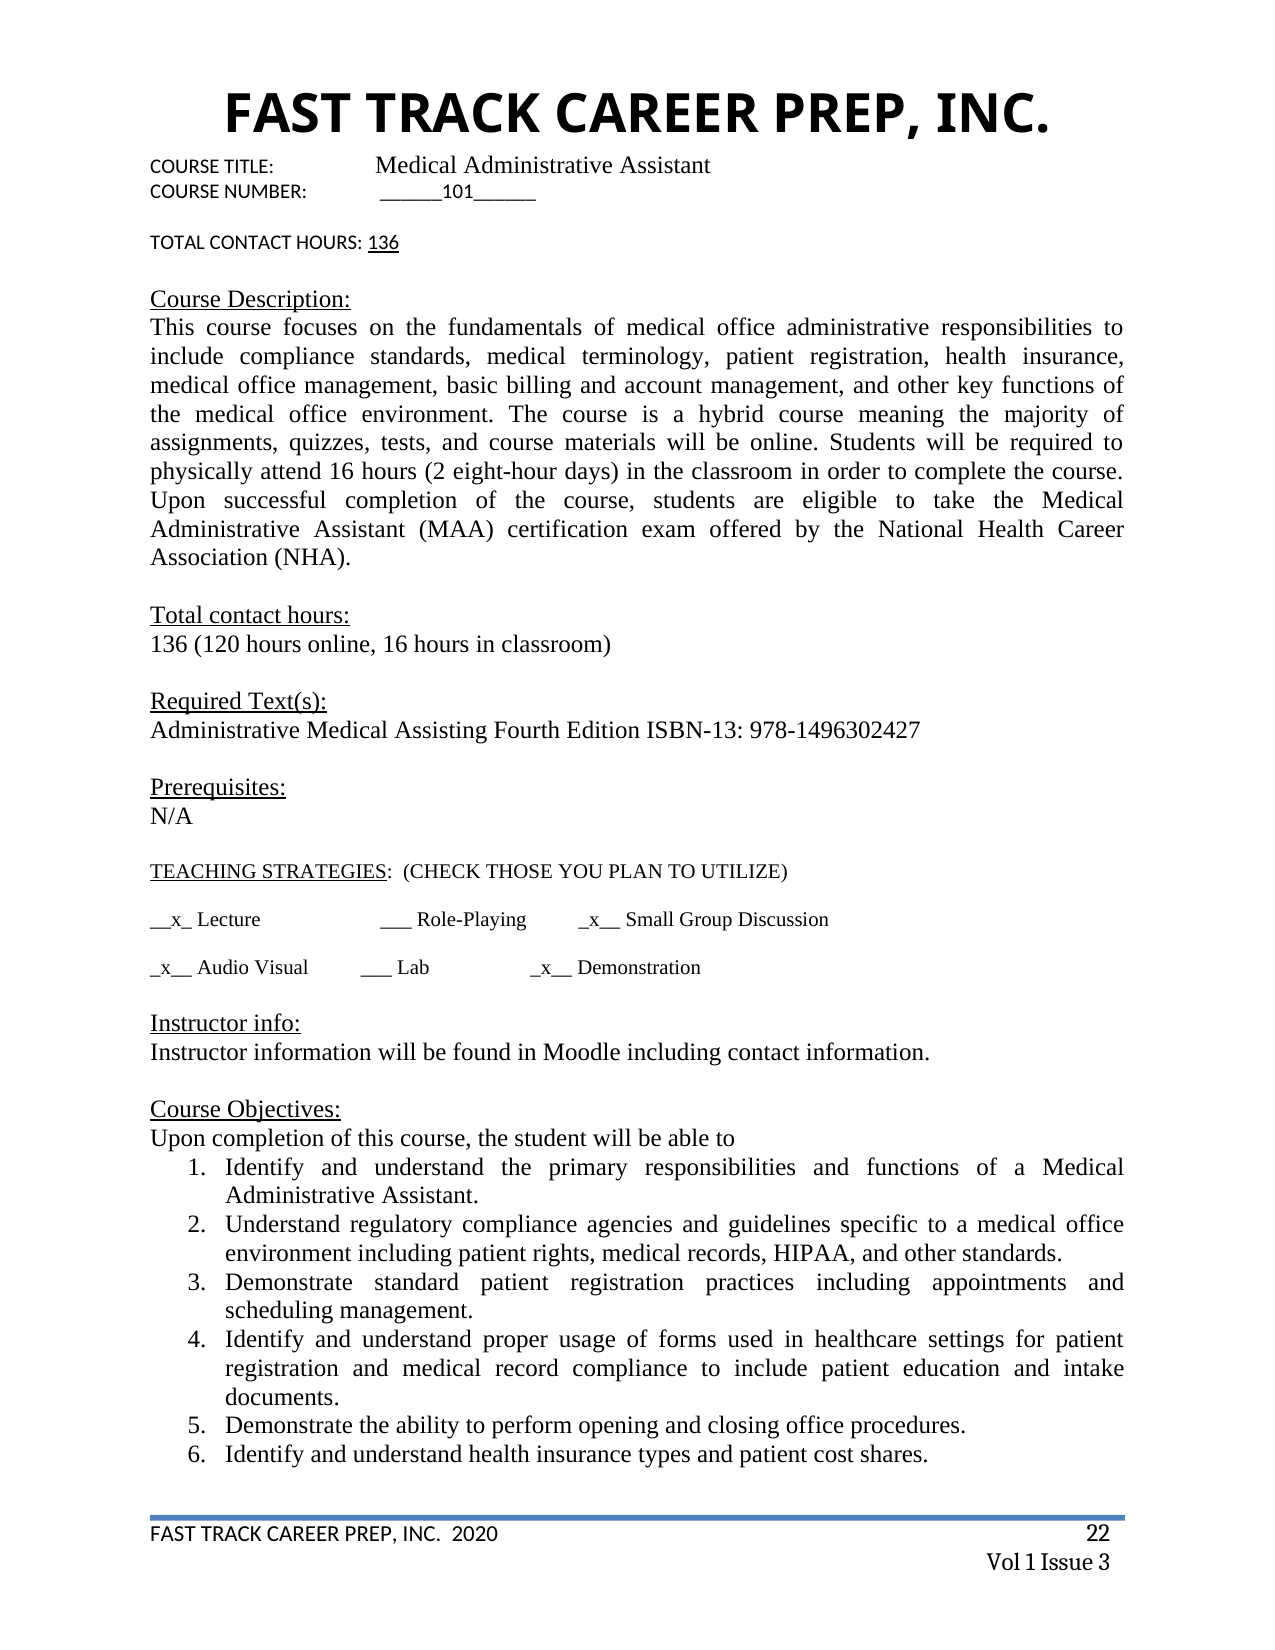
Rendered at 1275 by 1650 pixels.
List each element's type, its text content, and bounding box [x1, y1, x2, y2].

list Identify and understand the primary responsibilities and functions of a Medical Administrative Assistant. [187, 1152, 1125, 1209]
list Identify and understand health insurance types and patient cost shares. [187, 1439, 1125, 1468]
text Upon completion of this course, the student will be able to [150, 1123, 1125, 1152]
text This course focuses on the fundamentals of medical office administrative responsibilities to include compliance standards, medical terminology, patient registration, health insurance, medical office management, basic billing and account management, and other key functions of the medical office environment. The course is a hybrid course meaning the majority of assignments, quizzes, tests, and course materials will be online. Students will be required to physically attend 16 hours (2 eight-hour days) in the classroom in order to complete the course. Upon successful completion of the course, students are eligible to take the Medical Administrative Assistant (MAA) certification exam offered by the National Health Career Association (NHA). [150, 312, 1125, 571]
list Identify and understand proper usage of forms used in healthcare settings for patient registration and medical record compliance to include patient education and intake documents. [187, 1324, 1125, 1410]
list Demonstrate the ability to perform opening and closing office procedures. [187, 1410, 1125, 1439]
text N/A [150, 801, 1125, 830]
text Required Text(s): [150, 686, 1125, 715]
text Total contact hours: [150, 600, 1125, 629]
text Prerequisites: [150, 772, 1125, 801]
text TOTAL CONTACT HOURS: 136 [150, 229, 1125, 255]
text COURSE NUMBER: ______101______ [150, 179, 1125, 204]
list Understand regulatory compliance agencies and guidelines specific to a medical office environment including patient rights, medical records, HIPAA, and other standards. [187, 1209, 1125, 1267]
text Instructor info: [150, 1008, 1125, 1037]
list Demonstrate standard patient registration practices including appointments and scheduling management. [187, 1267, 1125, 1324]
text TEACHING STRATEGIES: (CHECK THOSE YOU PLAN TO UTILIZE) [150, 859, 1125, 883]
text _x__ Audio Visual ___ Lab _x__ Demonstration [150, 955, 1125, 979]
text Course Description: [150, 284, 1125, 312]
text 136 (120 hours online, 16 hours in classroom) [150, 629, 1125, 657]
text __x_ Lecture ___ Role-Playing _x__ Small Group Discussion [150, 907, 1125, 931]
text Instructor information will be found in Moodle including contact information. [150, 1037, 1125, 1065]
text Administrative Medical Assisting Fourth Edition ISBN-13: 978-1496302427 [150, 715, 1125, 744]
text Course Objectives: [150, 1094, 1125, 1123]
text COURSE TITLE: Medical Administrative Assistant [150, 150, 1125, 179]
